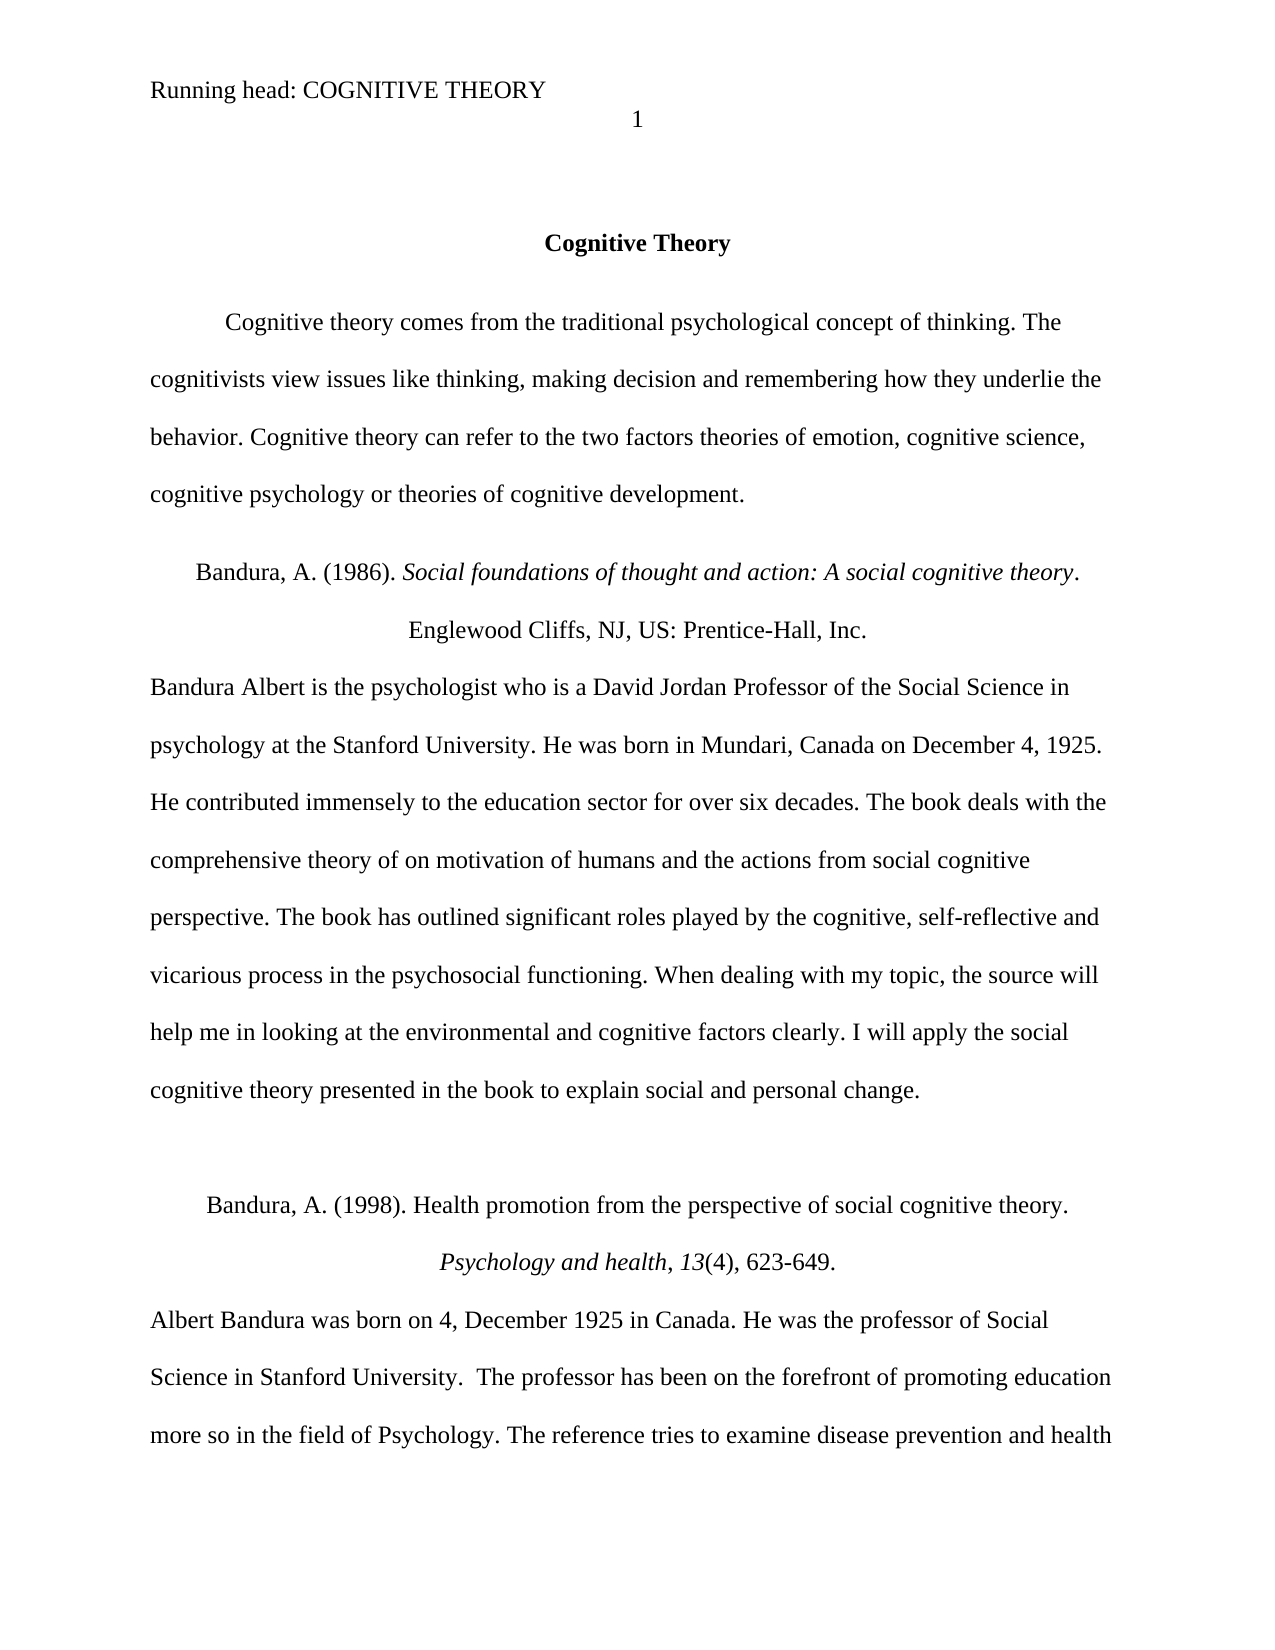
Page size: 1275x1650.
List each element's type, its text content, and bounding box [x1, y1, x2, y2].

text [150, 1305, 1125, 1449]
text Cognitive Theory [150, 228, 1125, 257]
text Cognitive theory comes from the traditional psychological concept of thinking. The cognitivists view issues like thinking, making decision and remembering how they underlie the behavior. Cognitive theory can refer to the two factors theories of emotion, cognitive science, cognitive psychology or theories of cognitive development. [150, 307, 1125, 508]
text Bandura, A. (1986). Social foundations of thought and action: A social cognitive theory. Englewood Cliffs, NJ, US: Prentice-Hall, Inc. [150, 557, 1125, 644]
text Bandura, A. (1998). Health promotion from the perspective of social cognitive theory. Psychology and health, 13(4), 623-649. [150, 1190, 1125, 1276]
text Bandura Albert is the psychologist who is a David Jordan Professor of the Social Science in psychology at the Stanford University. He was born in Mundari, Canada on December 4, 1925. He contributed immensely to the education sector for over six decades. The book deals with the comprehensive theory of on motivation of humans and the actions from social cognitive perspective. The book has outlined significant roles played by the cognitive, self-reflective and vicarious process in the psychosocial functioning. When dealing with my topic, the source will help me in looking at the environmental and cognitive factors clearly. I will apply the social cognitive theory presented in the book to explain social and personal change. [150, 672, 1125, 1104]
